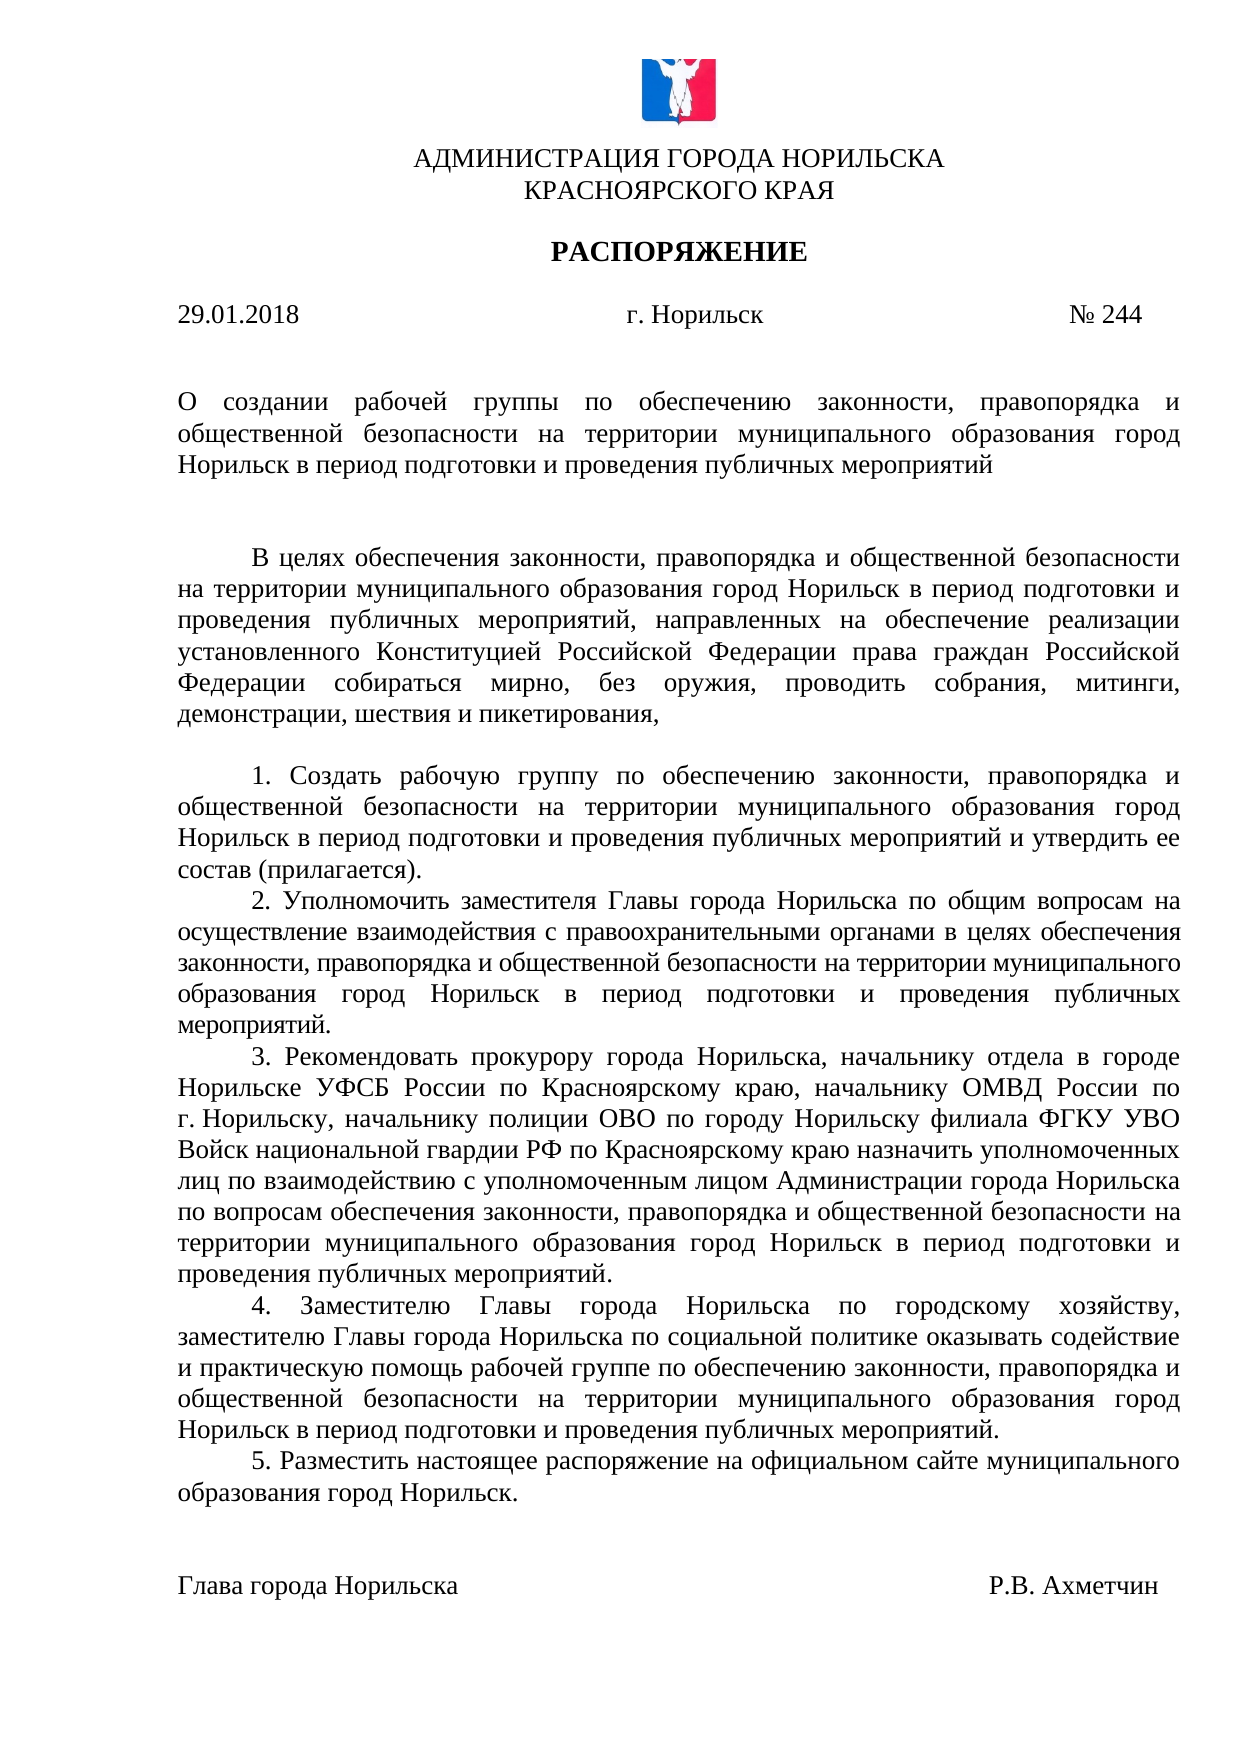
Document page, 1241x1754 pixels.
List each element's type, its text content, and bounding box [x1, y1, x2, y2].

text 29.01.2018 г. Норильск № 244 [177, 298, 1181, 329]
text Глава города Норильска Р.В. Ахметчин [177, 1569, 1181, 1600]
text 5. Разместить настоящее распоряжение на официальном сайте муниципального образования город Норильск. [177, 1444, 1181, 1507]
text РАСПОРЯЖЕНИЕ [177, 234, 1181, 267]
text 1. Создать рабочую группу по обеспечению законности, правопорядка и общественной безопасности на территории муниципального образования город Норильск в период подготовки и проведения публичных мероприятий и утвердить ее состав (прилагается). [177, 759, 1181, 884]
text АДМИНИСТРАЦИЯ ГОРОДА НОРИЛЬСКА [177, 144, 1181, 174]
text 2. Уполномочить заместителя Главы города Норильска по общим вопросам на осуществление взаимодействия с правоохранительными органами в целях обеспечения законности, правопорядка и общественной безопасности на территории муниципального образования город Норильск в период подготовки и проведения публичных мероприятий. [177, 884, 1181, 1039]
picture [640, 59, 718, 128]
text О создании рабочей группы по обеспечению законности, правопорядка и общественной безопасности на территории муниципального образования город Норильск в период подготовки и проведения публичных мероприятий [177, 386, 1181, 479]
text 4. Заместителю Главы города Норильска по городскому хозяйству, заместителю Главы города Норильска по социальной политике оказывать содействие и практическую помощь рабочей группе по обеспечению законности, правопорядка и общественной безопасности на территории муниципального образования город Норильск в период подготовки и проведения публичных мероприятий. [177, 1289, 1181, 1444]
text В целях обеспечения законности, правопорядка и общественной безопасности на территории муниципального образования город Норильск в период подготовки и проведения публичных мероприятий, направленных на обеспечение реализации установленного Конституцией Российской Федерации права граждан Российской Федерации собираться мирно, без оружия, проводить собрания, митинги, демонстрации, шествия и пикетирования, [177, 541, 1181, 728]
text КРАСНОЯРСКОГО КРАЯ [177, 174, 1181, 205]
text 3. Рекомендовать прокурору города Норильска, начальнику отдела в городе Норильске УФСБ России по Красноярскому краю, начальнику ОМВД России по г. Норильску, начальнику полиции ОВО по городу Норильску филиала ФГКУ УВО Войск национальной гвардии РФ по Красноярскому краю назначить уполномоченных лиц по взаимодействию с уполномоченным лицом Администрации города Норильска по вопросам обеспечения законности, правопорядка и общественной безопасности на территории муниципального образования город Норильск в период подготовки и проведения публичных мероприятий. [177, 1039, 1181, 1289]
